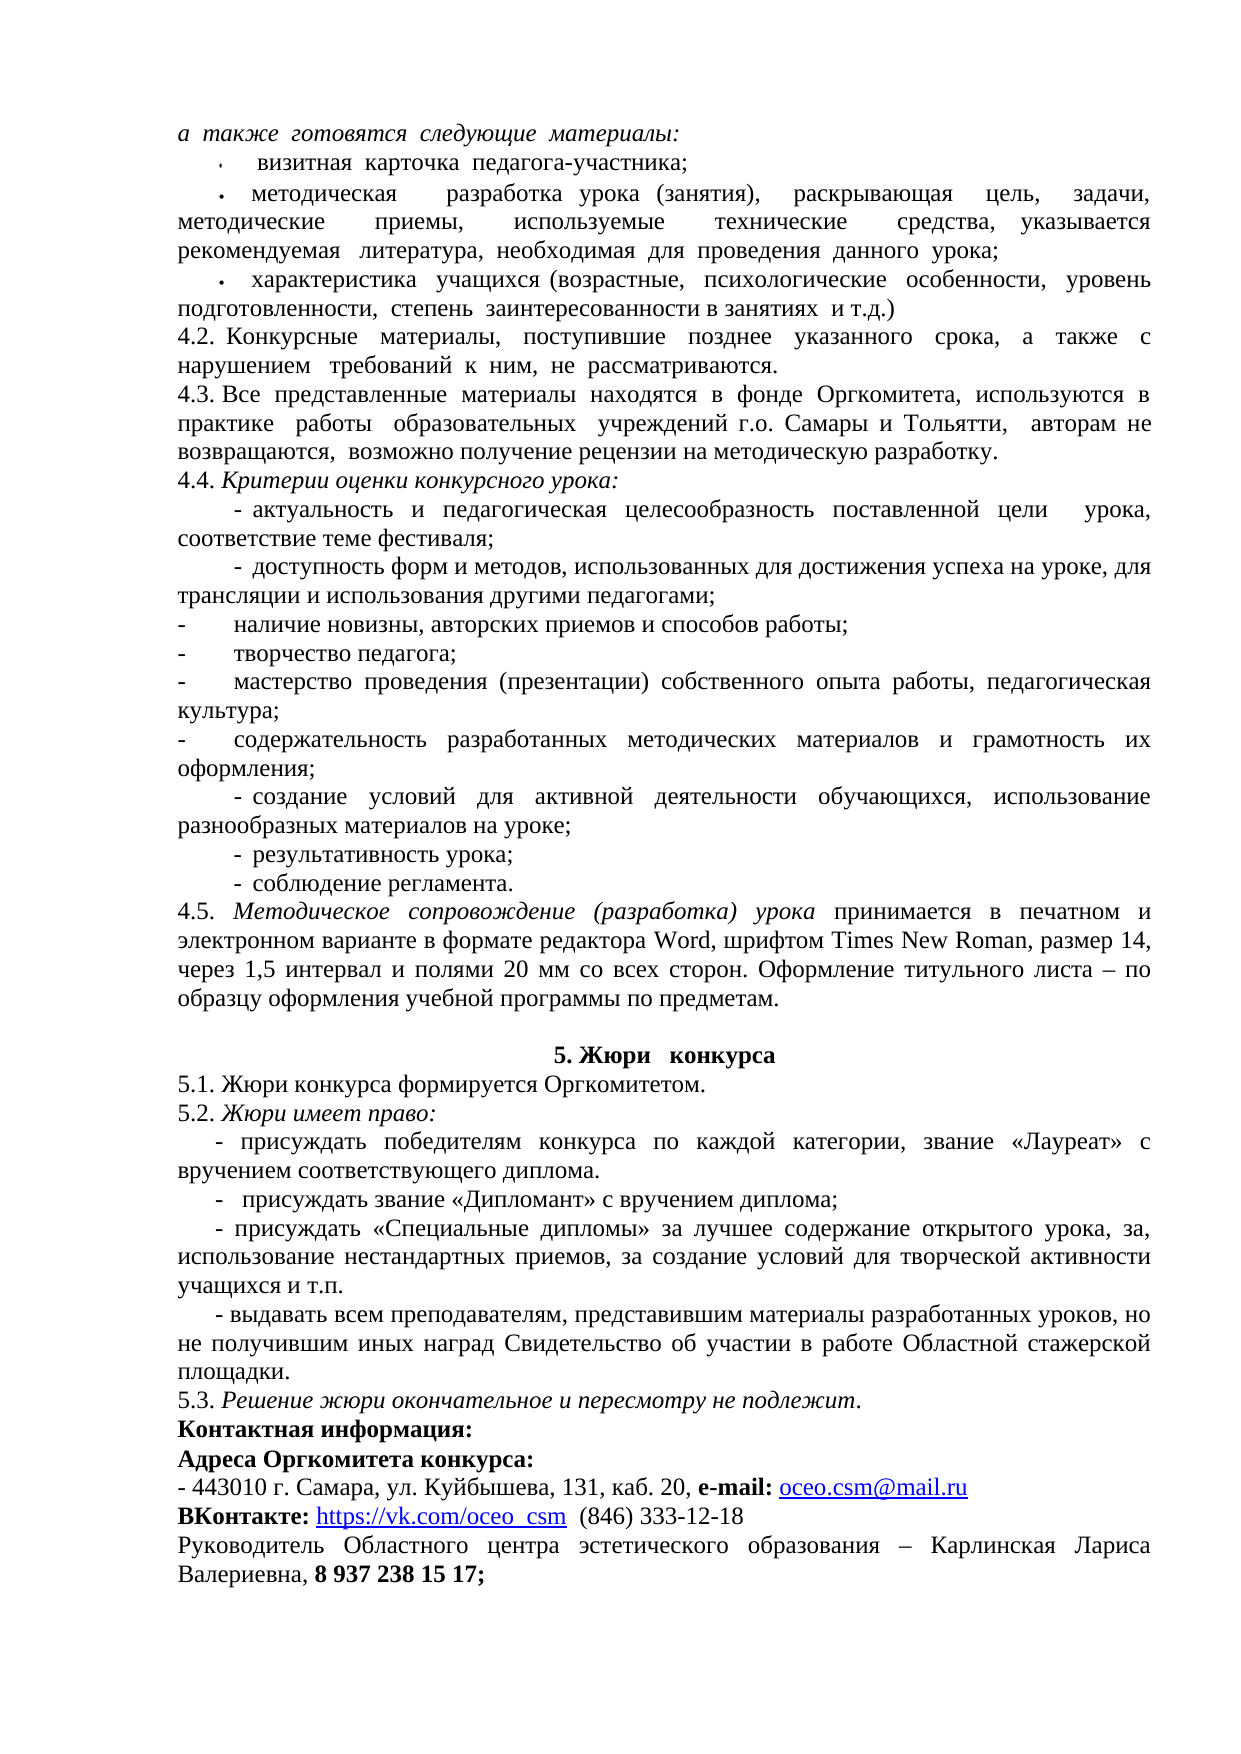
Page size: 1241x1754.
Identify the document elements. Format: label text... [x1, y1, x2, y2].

list актуальность и педагогическая целесообразность поставленной цели урока, соответствие теме фестиваля; [177, 494, 1152, 551]
text а также готовятся следующие материалы: [177, 118, 1152, 147]
title 5. Жюри конкурса [177, 1040, 1152, 1069]
list методическая разработка урока (занятия), раскрывающая цель, задачи, методические приемы, используемые технические средства, указывается рекомендуемая литература, необходимая для проведения данного урока; [177, 178, 1152, 264]
text 4.4. Критерии оценки конкурсного урока: [177, 465, 1152, 494]
list доступность форм и методов, использованных для достижения успеха на уроке, для трансляции и использования другими педагогами; [177, 551, 1152, 609]
list творчество педагога; [177, 638, 1152, 666]
list визитная карточка педагога-участника; [219, 147, 1152, 178]
text - выдавать всем преподавателям, представившим материалы разработанных уроков, но не получившим иных наград Свидетельство об участии в работе Областной стажерской площадки. [177, 1299, 1152, 1385]
text 4.3. Все представленные материалы находятся в фонде Оргкомитета, используются в практике работы образовательных учреждений г.о. Самары и Тольятти, авторам не возвращаются, возможно получение рецензии на методическую разработку. [177, 379, 1152, 465]
list соблюдение регламента. [233, 868, 1152, 896]
text 5.2. Жюри имеет право: [177, 1098, 1152, 1126]
text - присуждать победителям конкурса по каждой категории, звание «Лауреат» с вручением соответствующего диплома. [177, 1126, 1152, 1184]
text 5.3. Решение жюри окончательное и пересмотру не подлежит. [177, 1385, 1152, 1414]
list содержательность разработанных методических материалов и грамотность их оформления; [177, 724, 1152, 781]
list результативность урока; [233, 839, 1152, 868]
text Контактная информация: [177, 1414, 1152, 1443]
list создание условий для активной деятельности обучающихся, использование разнообразных материалов на уроке; [177, 781, 1152, 839]
title 5.1. Жюри конкурса формируется Оргкомитетом. [177, 1069, 1152, 1098]
text - присуждать звание «Дипломант» с вручением диплома; [215, 1184, 1152, 1213]
text - присуждать «Специальные дипломы» за лучшее содержание открытого урока, за, использование нестандартных приемов, за создание условий для творческой активности учащихся и т.п. [177, 1213, 1152, 1299]
text - 443010 г. Самара, ул. Куйбышева, 131, каб. 20, e-mail: oceo.csm@mail.ru [177, 1472, 1152, 1501]
list характеристика учащихся (возрастные, психологические особенности, уровень подготовленности, степень заинтересованности в занятиях и т.д.) [177, 264, 1152, 321]
text ВКонтакте: https://vk.com/oceo_csm (846) 333-12-18 [177, 1501, 1152, 1530]
list мастерство проведения (презентации) собственного опыта работы, педагогическая культура; [177, 666, 1152, 724]
text Адреса Оргкомитета конкурса: [177, 1444, 1152, 1472]
text 4.2. Конкурсные материалы, поступившие позднее указанного срока, а также с нарушением требований к ним, не рассматриваются. [177, 321, 1152, 379]
text 4.5. Методическое сопровождение (разработка) урока принимается в печатном и электронном варианте в формате редактора Word, шрифтом Times New Roman, размер 14, через 1,5 интервал и полями со всех сторон. Оформление титульного листа – по образцу оформления учебной программы по предметам. [177, 896, 1152, 1011]
text Руководитель Областного центра эстетического образования – Карлинская Лариса Валериевна, 8 937 238 15 17; [177, 1530, 1152, 1587]
list наличие новизны, авторских приемов и способов работы; [177, 609, 1152, 638]
